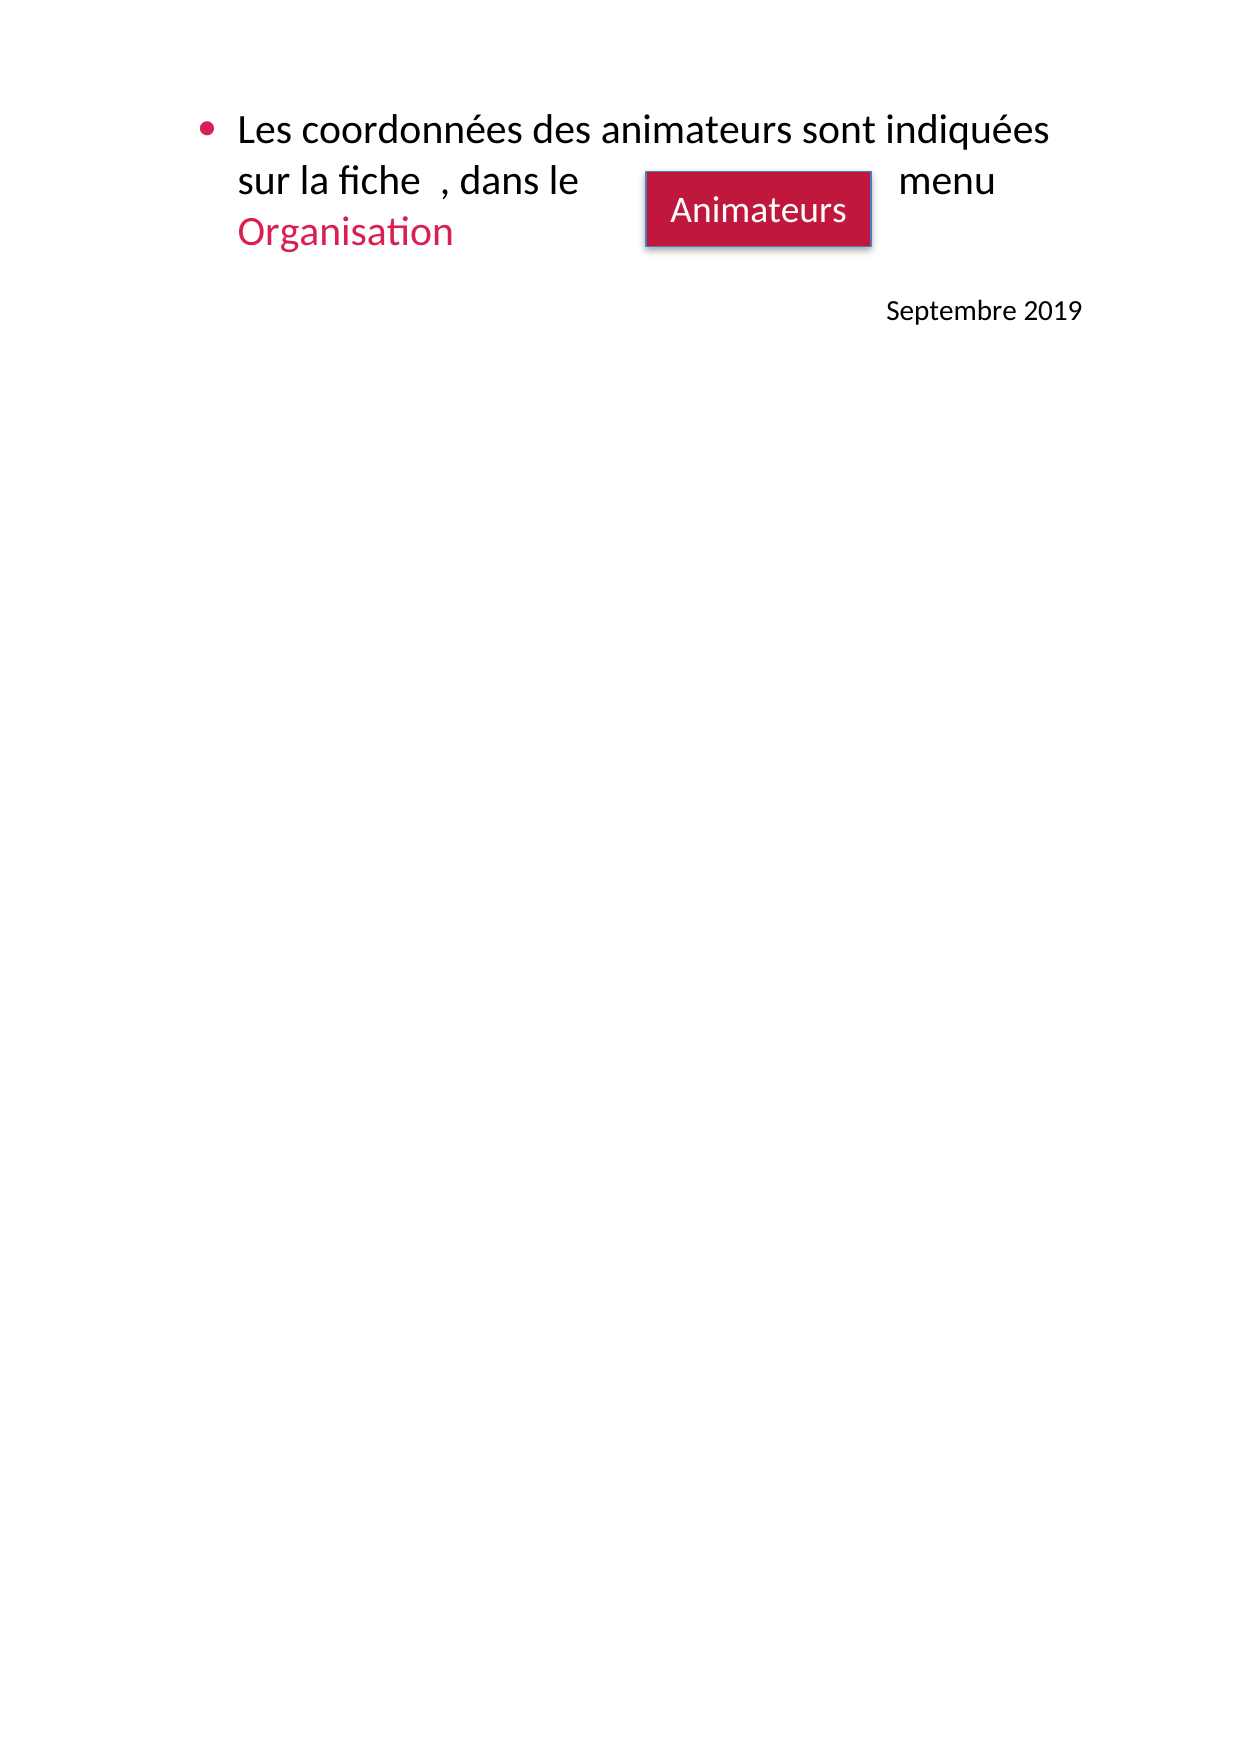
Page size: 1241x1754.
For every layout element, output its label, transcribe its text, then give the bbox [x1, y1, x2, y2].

list Les coordonnées des animateurs sont indiquées sur la fiche , dans le menu Organisation [200, 103, 1093, 256]
